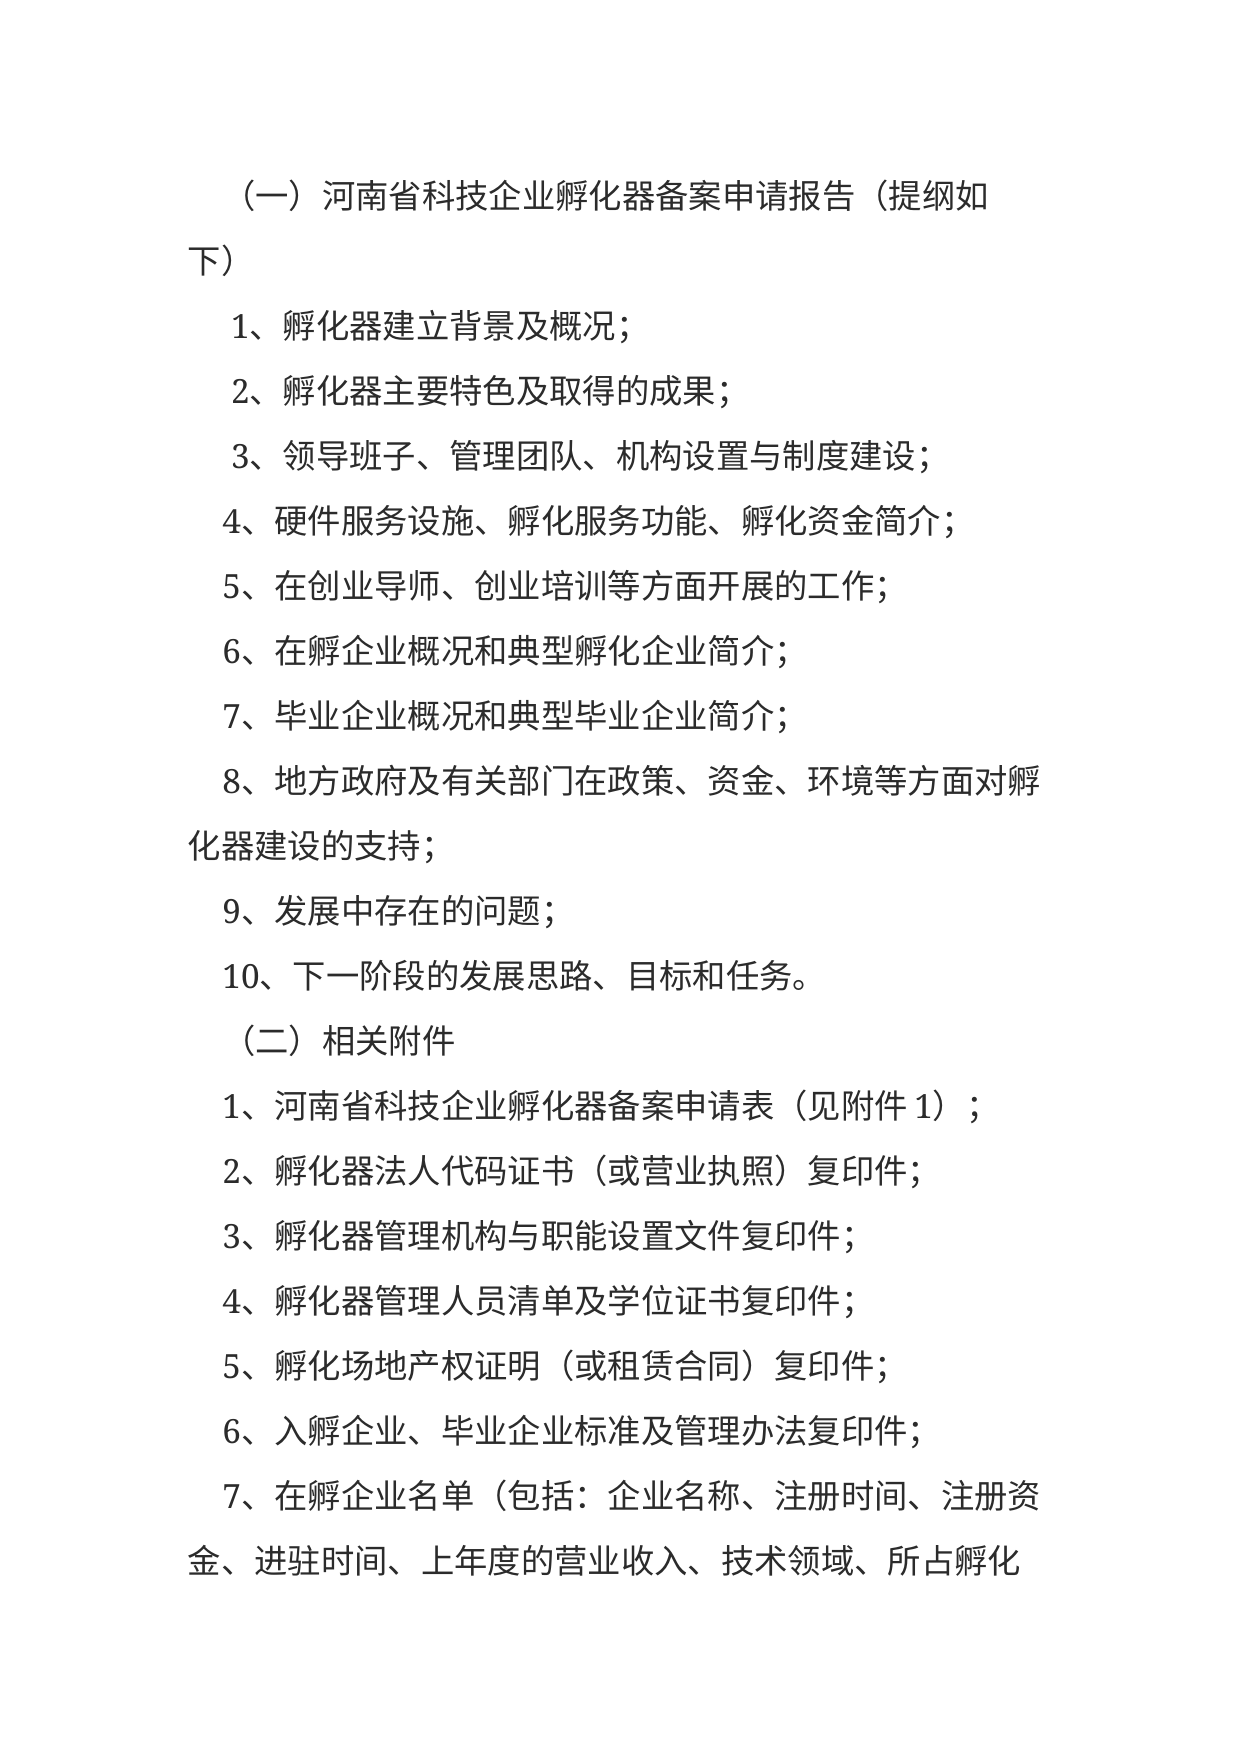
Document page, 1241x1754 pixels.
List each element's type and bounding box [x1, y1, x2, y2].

text [187, 162, 1053, 1592]
